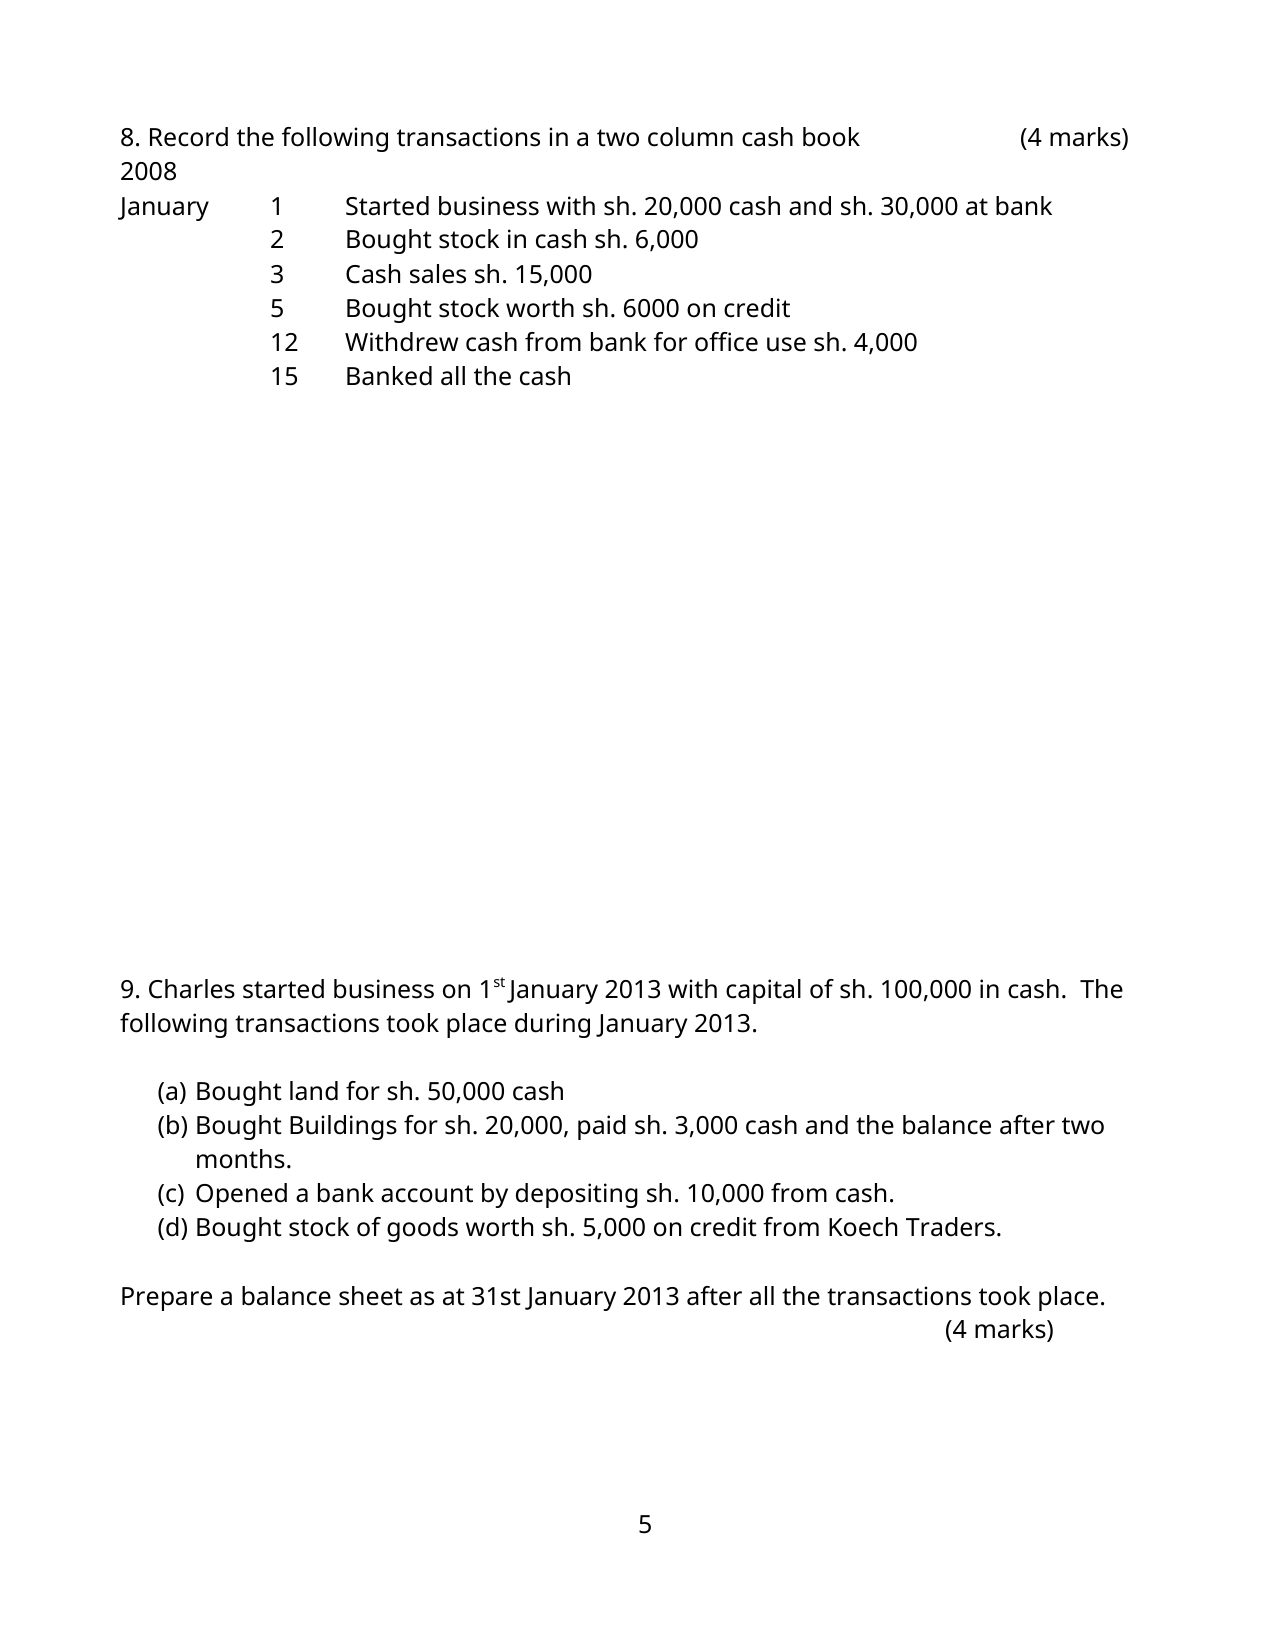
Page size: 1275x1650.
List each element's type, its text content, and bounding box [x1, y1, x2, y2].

text January 1 Started business with sh. 20,000 cash and sh. 30,000 at bank [120, 188, 1170, 222]
text (4 marks) [120, 1312, 1170, 1346]
list Bought stock of goods worth sh. 5,000 on credit from Koech Traders. [157, 1210, 1170, 1244]
text 5 Bought stock worth sh. 6000 on credit [120, 290, 1170, 324]
list Bought land for sh. 50,000 cash [157, 1074, 1170, 1108]
list Opened a bank account by depositing sh. 10,000 from cash. [157, 1176, 1170, 1210]
text 3 Cash sales sh. 15,000 [120, 256, 1170, 290]
text 15 Banked all the cash [120, 358, 1170, 392]
text 2 Bought stock in cash sh. 6,000 [120, 222, 1170, 256]
text Prepare a balance sheet as at 31st January 2013 after all the transactions took place. [120, 1278, 1170, 1312]
text 2008 [120, 154, 1170, 188]
list Bought Buildings for sh. 20,000, paid sh. 3,000 cash and the balance after two months. [157, 1108, 1170, 1176]
text 9. Charles started business on 1st January 2013 with capital of sh. 100,000 in cash. The following transactions took place during January 2013. [120, 972, 1170, 1040]
text 8. Record the following transactions in a two column cash book (4 marks) [120, 120, 1170, 154]
text 12 Withdrew cash from bank for office use sh. 4,000 [120, 324, 1170, 358]
